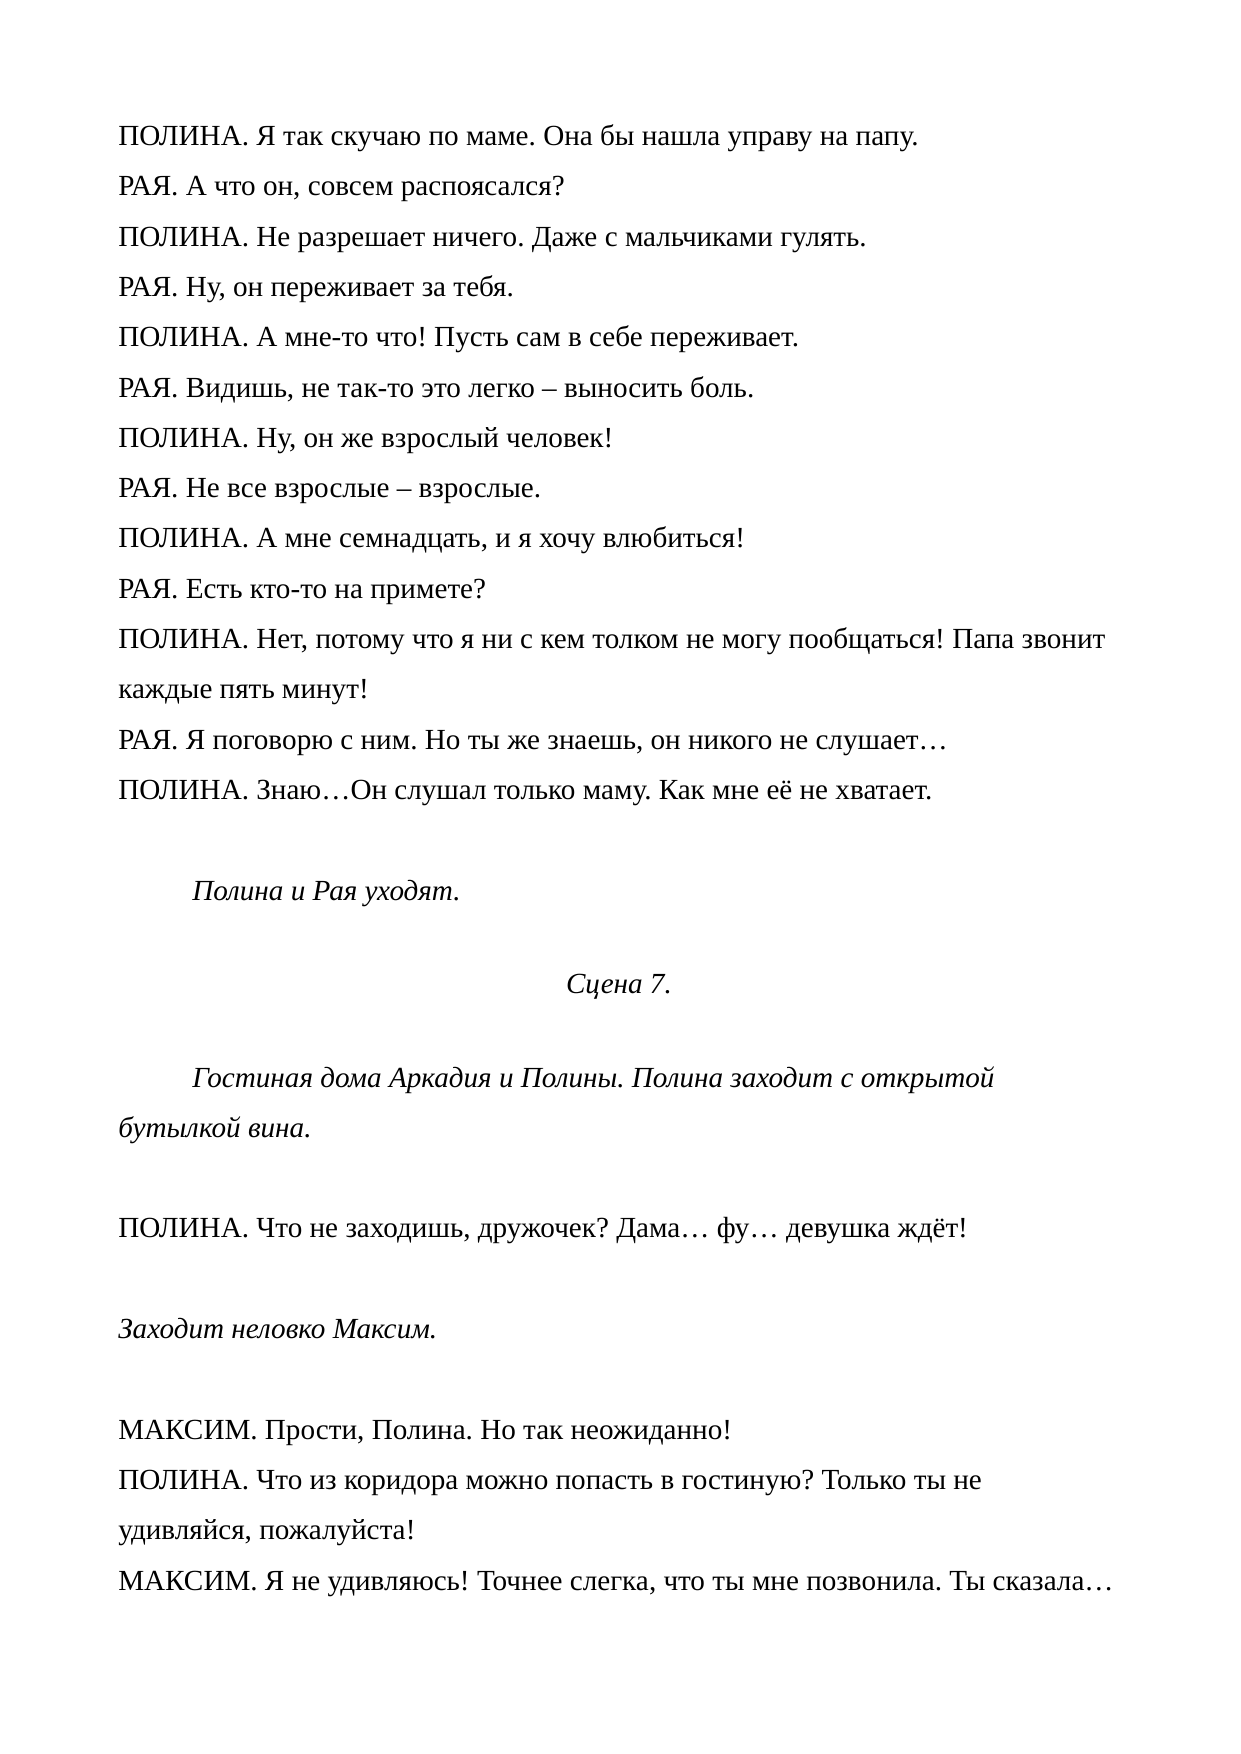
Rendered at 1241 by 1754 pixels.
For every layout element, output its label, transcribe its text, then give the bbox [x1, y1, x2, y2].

text РАЯ. А что он, совсем распоясался? [118, 168, 1122, 202]
text МАКСИМ. Я не удивляюсь! Точнее слегка, что ты мне позвонила. Ты сказала… [118, 1563, 1122, 1596]
text ПОЛИНА. Знаю…Он слушал только маму. Как мне её не хватает. [118, 772, 1122, 806]
text МАКСИМ. Прости, Полина. Но так неожиданно! [118, 1412, 1122, 1445]
text ПОЛИНА. А мне семнадцать, и я хочу влюбиться! [118, 521, 1122, 554]
text РАЯ. Ну, он переживает за тебя. [118, 269, 1122, 303]
text ПОЛИНА. Что из коридора можно попасть в гостиную? Только ты не удивляйся, пожалуйста! [118, 1462, 1122, 1546]
text РАЯ. Не все взрослые – взрослые. [118, 470, 1122, 504]
text ПОЛИНА. Я так скучаю по маме. Она бы нашла управу на папу. [118, 118, 1122, 152]
text ПОЛИНА. А мне-то что! Пусть сам в себе переживает. [118, 319, 1122, 353]
text ПОЛИНА. Не разрешает ничего. Даже с мальчиками гулять. [118, 219, 1122, 252]
text ПОЛИНА. Нет, потому что я ни с кем толком не могу пообщаться! Папа звонит каждые пять минут! [118, 621, 1122, 705]
text Полина и Рая уходят. [118, 873, 1122, 906]
text РАЯ. Есть кто-то на примете? [118, 571, 1122, 604]
text Гостиная дома Аркадия и Полины. Полина заходит с открытой бутылкой вина. [118, 1060, 1122, 1143]
text Сцена 7. [118, 966, 1122, 1000]
text ПОЛИНА. Что не заходишь, дружочек? Дама… фу… девушка ждёт! [118, 1211, 1122, 1244]
text Заходит неловко Максим. [118, 1311, 1122, 1345]
text РАЯ. Я поговорю с ним. Но ты же знаешь, он никого не слушает… [118, 722, 1122, 755]
text ПОЛИНА. Ну, он же взрослый человек! [118, 420, 1122, 453]
text РАЯ. Видишь, не так-то это легко – выносить боль. [118, 370, 1122, 403]
